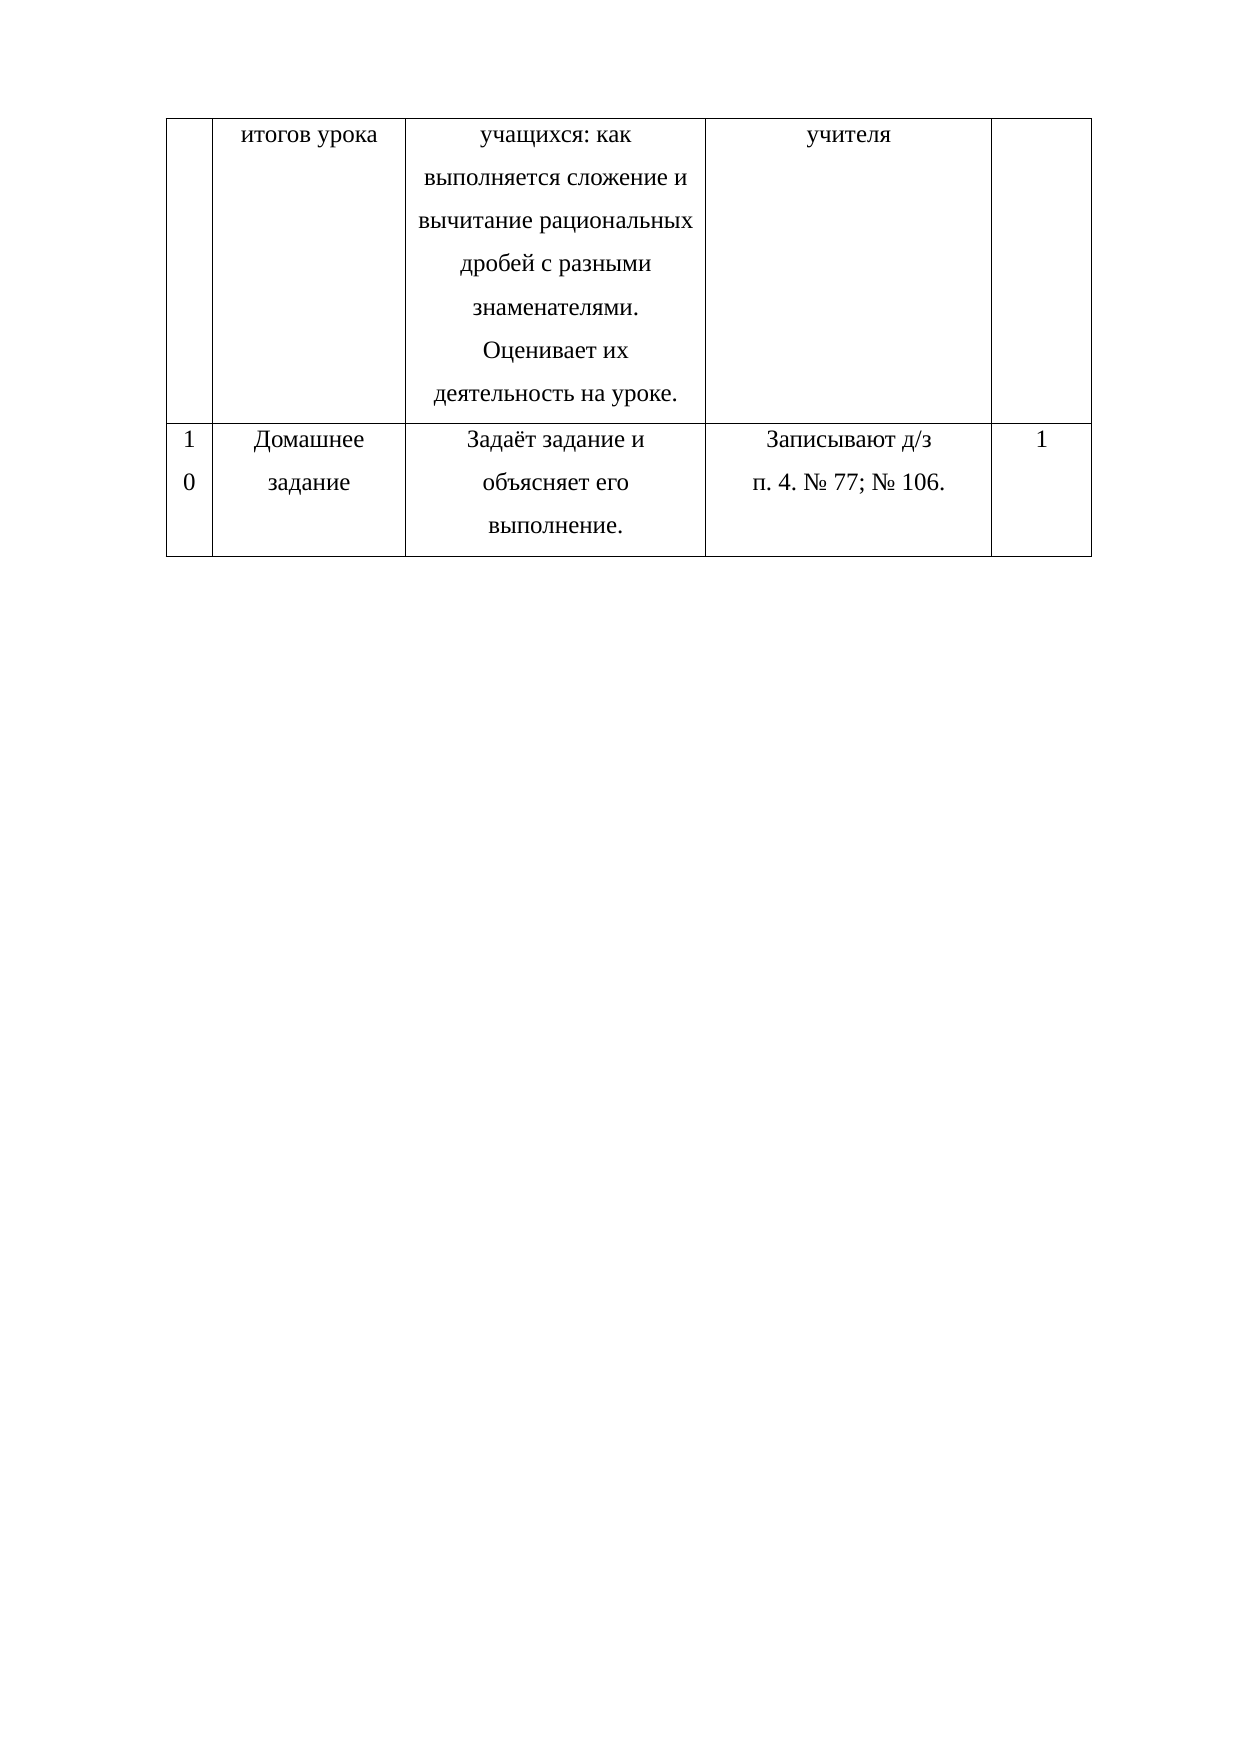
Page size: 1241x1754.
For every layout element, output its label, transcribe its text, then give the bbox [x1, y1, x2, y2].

table_cell 1 [992, 119, 1091, 423]
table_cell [213, 119, 405, 423]
table_cell Домашнее задание [213, 424, 405, 556]
table_cell Задаёт задание и объясняет его выполнение. [406, 424, 705, 556]
table_cell 1 [992, 424, 1091, 556]
table_cell 10 [167, 424, 212, 556]
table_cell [706, 119, 991, 423]
table_cell Записывают д/з п. 4. № 77; № 106. [706, 424, 991, 556]
table_cell 9 [167, 119, 212, 423]
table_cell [406, 119, 705, 423]
